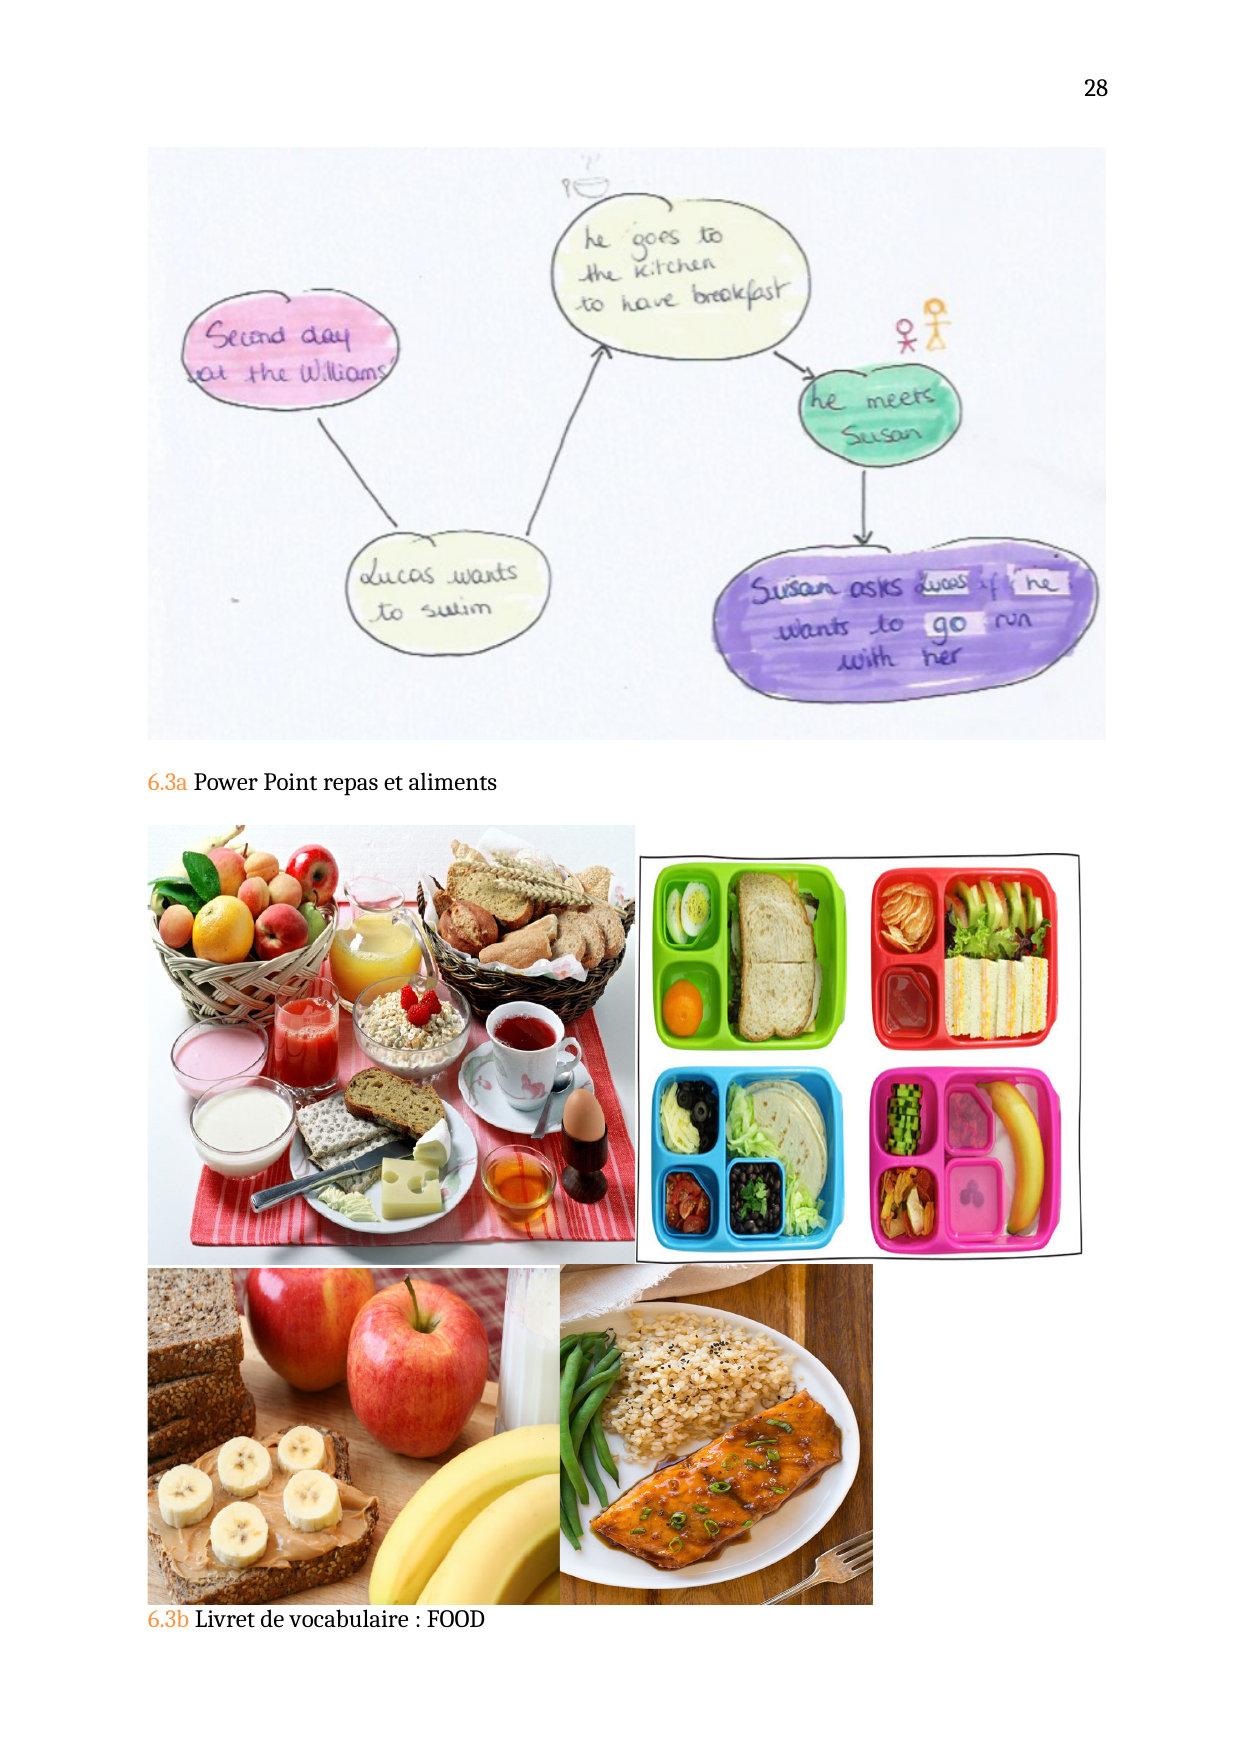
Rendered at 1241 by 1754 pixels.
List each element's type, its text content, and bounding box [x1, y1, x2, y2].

text 6.3b Livret de vocabulaire : FOOD [148, 1604, 1108, 1633]
picture [147, 147, 1106, 740]
picture [147, 825, 1083, 1605]
text 6.3a Power Point repas et aliments [148, 768, 1108, 797]
